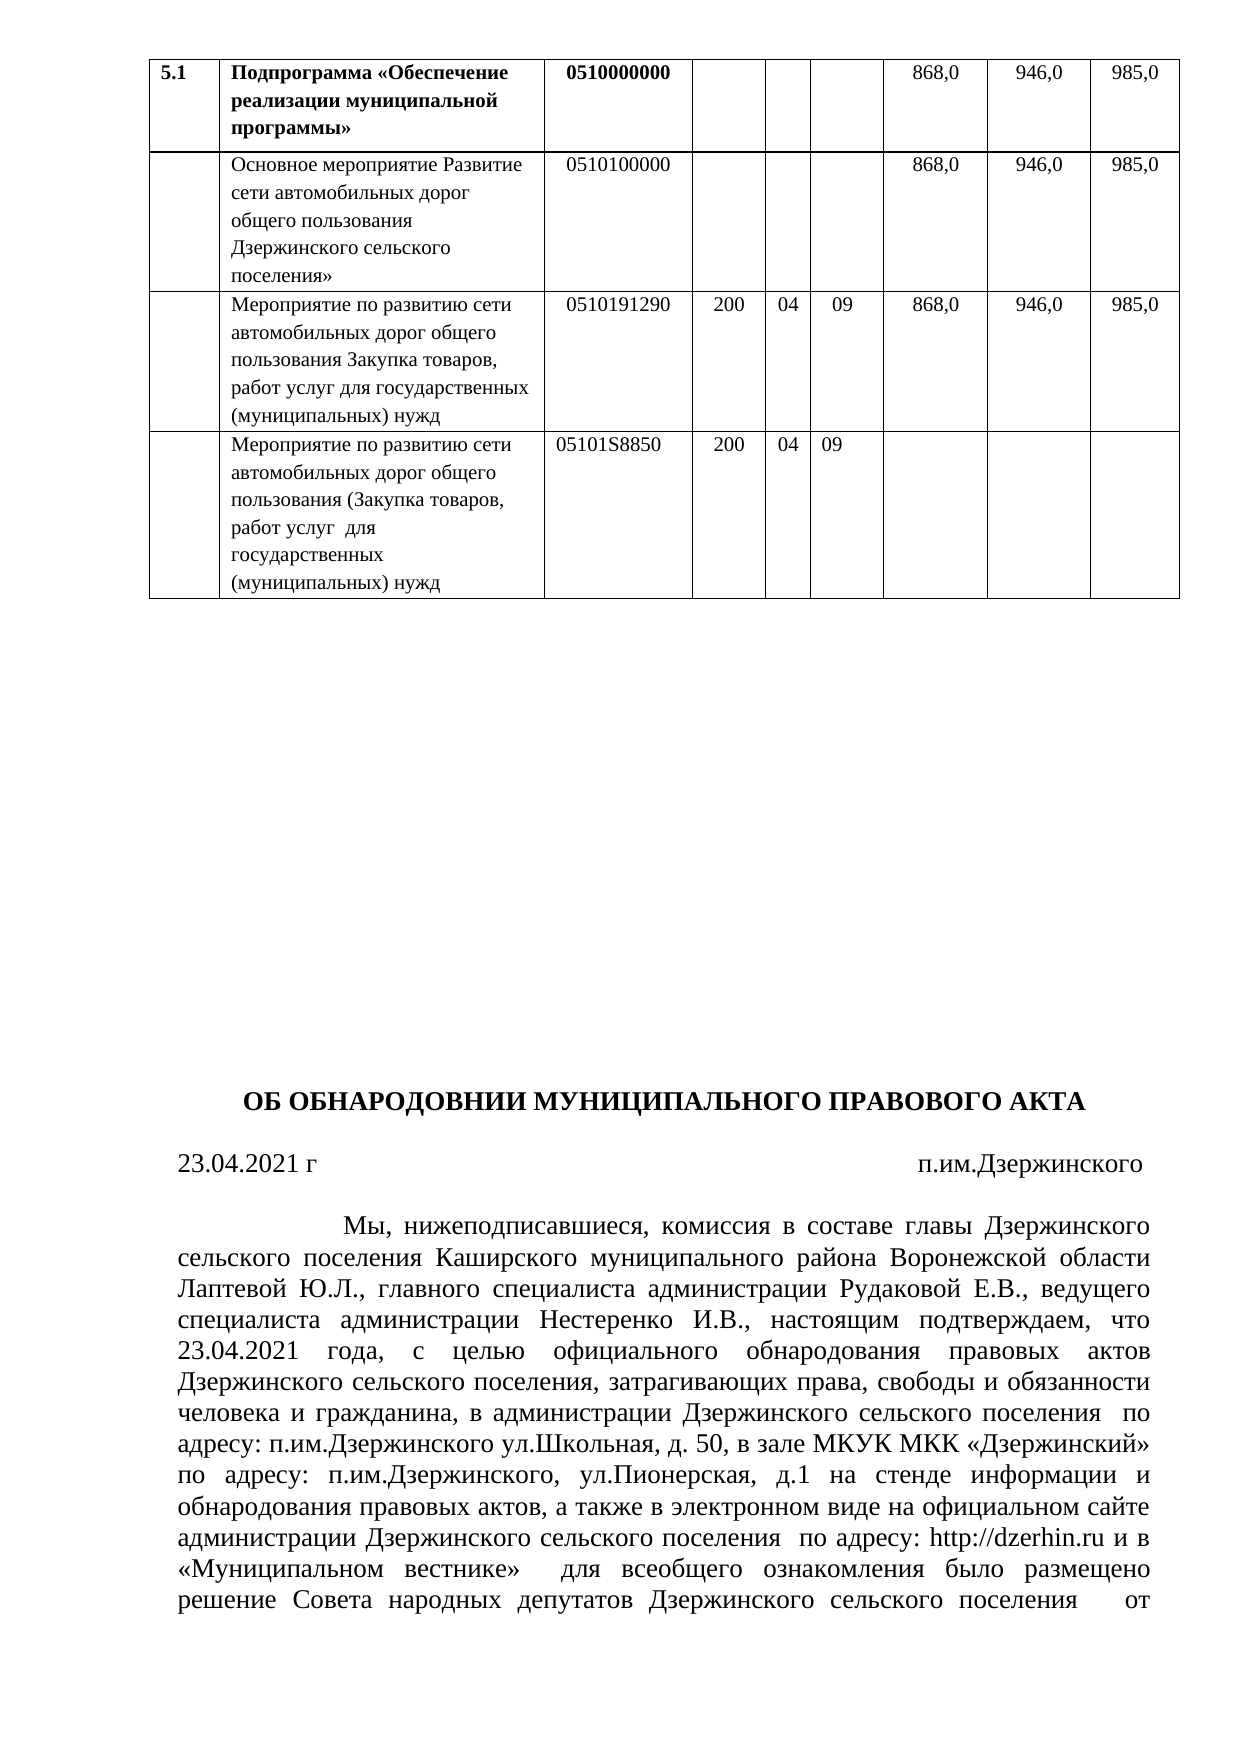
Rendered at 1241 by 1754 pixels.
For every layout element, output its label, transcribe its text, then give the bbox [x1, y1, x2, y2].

table_cell [988, 432, 1090, 598]
text ОБ ОБНАРОДОВНИИ МУНИЦИПАЛЬНОГО ПРАВОВОГО АКТА [177, 1085, 1152, 1116]
table_cell 985,0 [1091, 153, 1179, 291]
table_cell [150, 153, 219, 291]
table_cell [150, 432, 219, 598]
table_cell [884, 432, 987, 598]
table_cell [766, 153, 810, 291]
table_cell [693, 153, 765, 291]
table_cell 200 [693, 432, 765, 598]
table_cell 04 [766, 292, 810, 431]
table_cell Мероприятие по развитию сети автомобильных дорог общего пользования (Закупка товаров, работ услуг для государственных (муниципальных) нужд [220, 432, 544, 598]
table_cell 09 [811, 432, 883, 598]
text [177, 1209, 1152, 1614]
table_cell 868,0 [884, 60, 987, 151]
table_cell 200 [693, 292, 765, 431]
table_cell 05101S8850 [545, 432, 692, 598]
table_cell Подпрограмма «Обеспечение реализации муниципальной программы» [220, 60, 544, 151]
table_cell 946,0 [988, 292, 1090, 431]
table_cell 09 [811, 292, 883, 431]
table_cell [811, 153, 883, 291]
table_cell 5.1 [150, 60, 219, 151]
table_cell 0510000000 [545, 60, 692, 151]
text 23.04.2021 г п.им.Дзержинского [177, 1147, 1152, 1178]
table_cell 0510191290 [545, 292, 692, 431]
table_cell [693, 60, 765, 151]
table_cell [1091, 432, 1179, 598]
table_cell [766, 60, 810, 151]
table_cell 868,0 [884, 153, 987, 291]
table_cell 0510100000 [545, 153, 692, 291]
table_cell Основное мероприятие Развитие сети автомобильных дорог общего пользования Дзержинского сельского поселения» [220, 153, 544, 291]
table_cell 985,0 [1091, 60, 1179, 151]
table_cell 04 [766, 432, 810, 598]
table_cell 946,0 [988, 153, 1090, 291]
table_cell 868,0 [884, 292, 987, 431]
table_cell 985,0 [1091, 292, 1179, 431]
table_cell [811, 60, 883, 151]
table_cell 946,0 [988, 60, 1090, 151]
table_cell [150, 292, 219, 431]
table_cell Мероприятие по развитию сети автомобильных дорог общего пользования Закупка товаров, работ услуг для государственных (муниципальных) нужд [220, 292, 544, 431]
